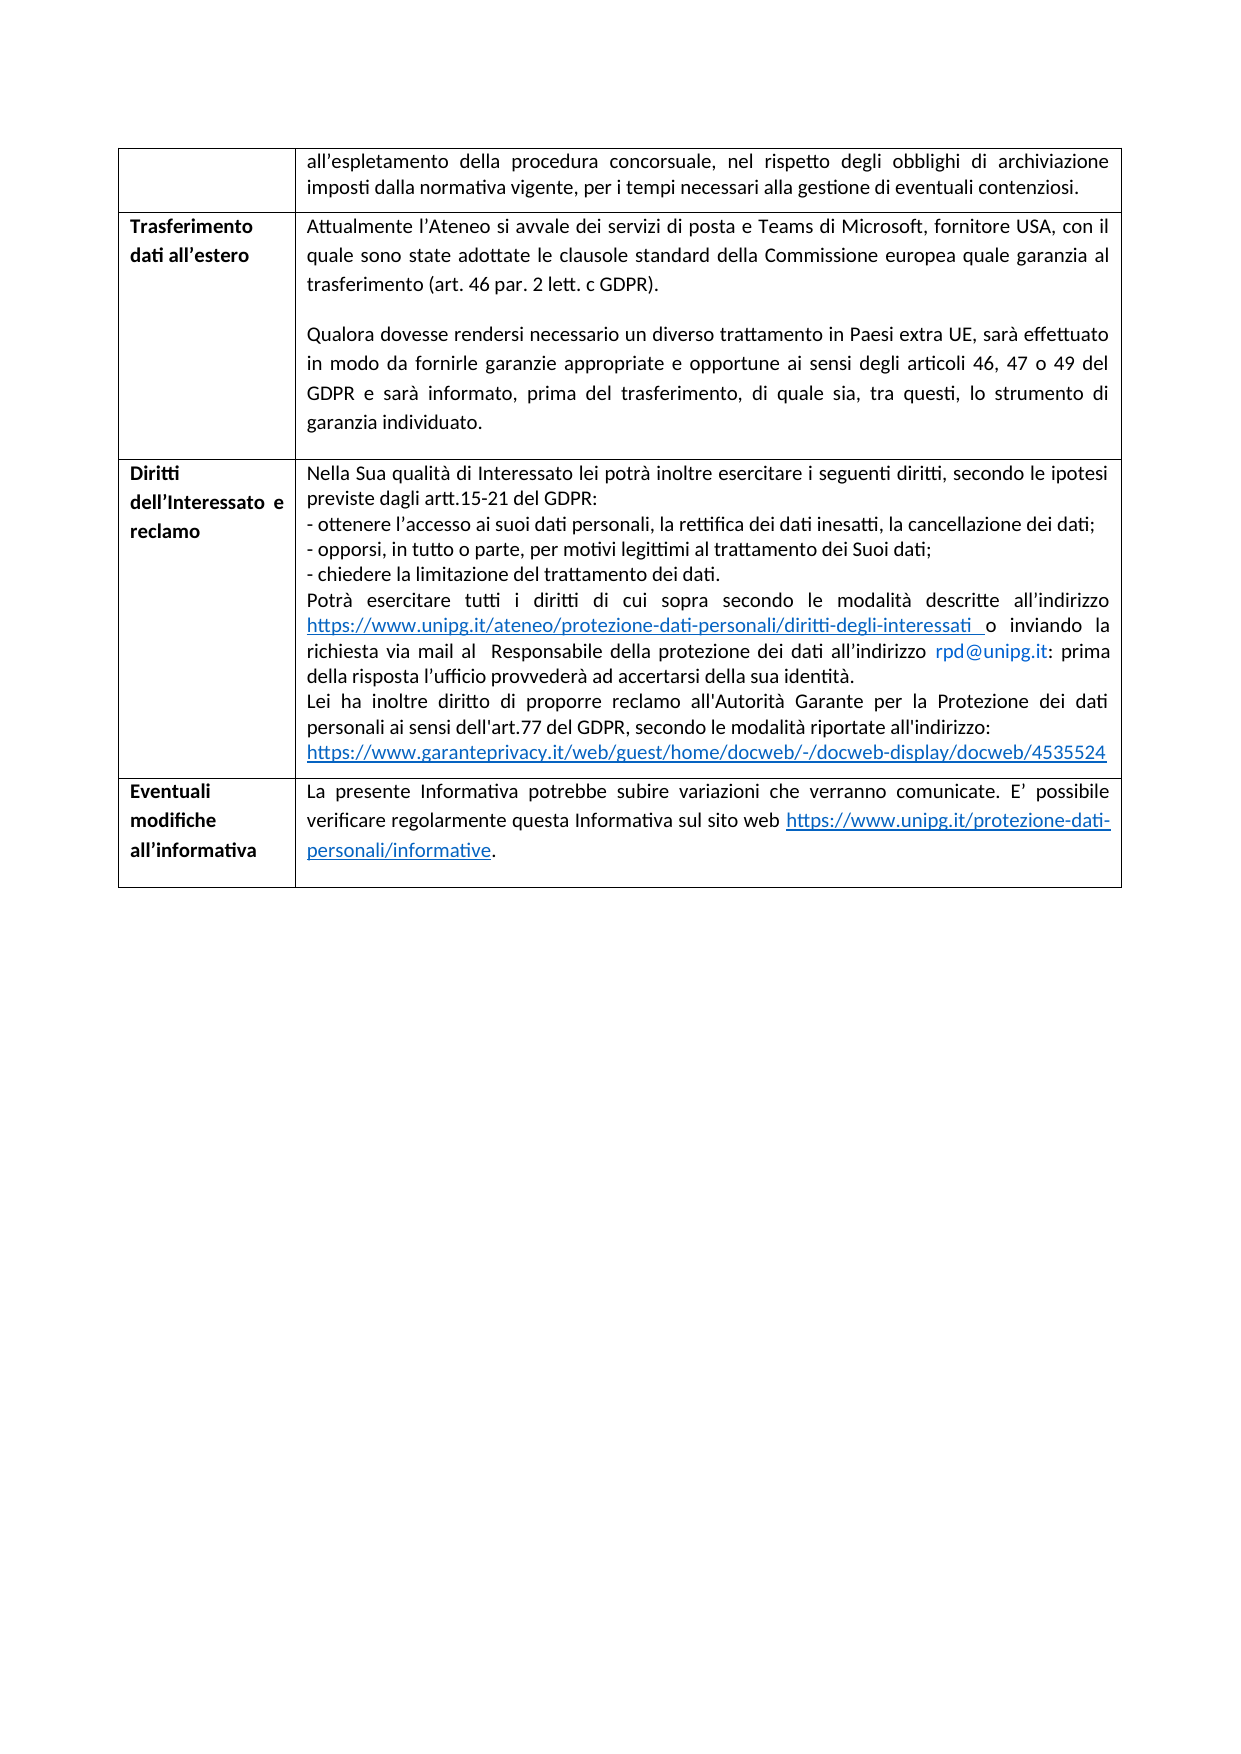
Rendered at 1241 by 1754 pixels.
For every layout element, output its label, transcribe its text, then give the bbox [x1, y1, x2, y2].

table_cell Eventuali modifiche all’informativa [119, 779, 295, 887]
table_cell La presente Informativa potrebbe subire variazioni che verranno comunicate. E’ possibile verificare regolarmente questa Informativa sul sito web https://www.unipg.it/protezione-dati-personali/informative. [296, 779, 1121, 887]
table_cell Attualmente l’Ateneo si avvale dei servizi di posta e Teams di Microsoft, fornitore USA, con il quale sono state adottate le clausole standard della Commissione europea quale garanzia al trasferimento (art. 46 par. 2 lett. c GDPR). Qualora dovesse rendersi necessario un diverso trattamento in Paesi extra UE, sarà effettuato in modo da fornirle garanzie appropriate e opportune ai sensi degli articoli 46, 47 o 49 del GDPR e sarà informato, prima del trasferimento, di quale sia, tra questi, lo strumento di garanzia individuato. [296, 213, 1121, 459]
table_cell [296, 149, 1121, 212]
table_cell Diritti dell’Interessato e reclamo [119, 460, 295, 777]
table_cell Trasferimento dati all’estero [119, 213, 295, 459]
table_cell Nella Sua qualità di Interessato lei potrà inoltre esercitare i seguenti diritti, secondo le ipotesi previste dagli artt.15-21 del GDPR: - ottenere l’accesso ai suoi dati personali, la rettifica dei dati inesatti, la cancellazione dei dati; - opporsi, in tutto o parte, per motivi legittimi al trattamento dei Suoi dati; - chiedere la limitazione del trattamento dei dati. Potrà esercitare tutti i diritti di cui sopra secondo le modalità descritte all’indirizzo https://www.unipg.it/ateneo/protezione-dati-personali/diritti-degli-interessati o inviando la richiesta via mail al Responsabile della protezione dei dati all’indirizzo rpd@unipg.it: prima della risposta l’ufficio provvederà ad accertarsi della sua identità. Lei ha inoltre diritto di proporre reclamo all'Autorità Garante per la Protezione dei dati personali ai sensi dell'art.77 del GDPR, secondo le modalità riportate all'indirizzo: https://www.garanteprivacy.it/web/guest/home/docweb/-/docweb-display/docweb/4535524 [296, 460, 1121, 777]
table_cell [119, 149, 295, 212]
